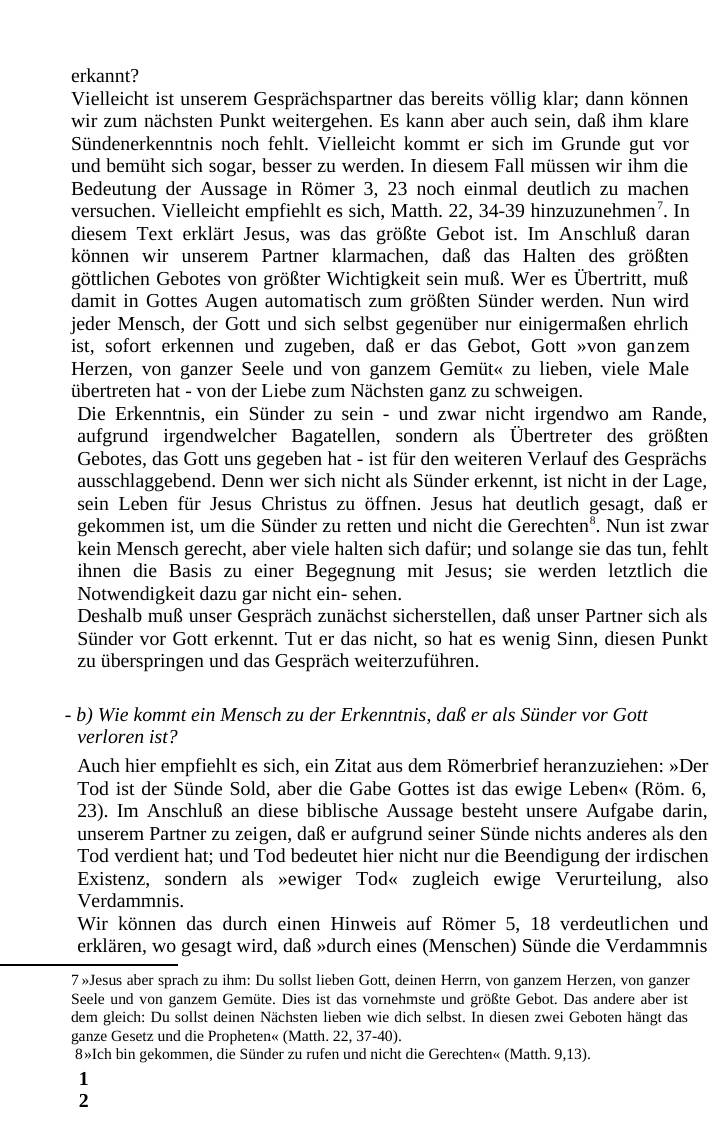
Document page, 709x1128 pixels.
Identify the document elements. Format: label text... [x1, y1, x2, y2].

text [77, 912, 708, 957]
text Die Erkenntnis, ein Sünder zu sein - und zwar nicht irgendwo am Rande, aufgrund irgendwelcher Bagatellen, sondern als Übertreter des größten Gebotes, das Gott uns gegeben hat - ist für den weiteren Verlauf des Gesprächs ausschlaggebend. Denn wer sich nicht als Sünder erkennt, ist nicht in der Lage, sein Leben für Jesus Christus zu öffnen. Jesus hat deutlich gesagt, daß er gekommen ist, um die Sünder zu retten und nicht die Gerechten. Nun ist zwar kein Mensch gerecht, aber viele halten sich dafür; und solange sie das tun, fehlt ihnen die Basis zu einer Begegnung mit Jesus; sie werden letztlich die Notwendigkeit dazu gar nicht ein- sehen. [77, 402, 708, 604]
text Vielleicht ist unserem Gesprächspartner das bereits völlig klar; dann können wir zum nächsten Punkt weitergehen. Es kann aber auch sein, daß ihm klare Sündenerkenntnis noch fehlt. Vielleicht kommt er sich im Grunde gut vor und bemüht sich sogar, besser zu werden. In diesem Fall müssen wir ihm die Bedeutung der Aussage in Römer 3, 23 noch einmal deutlich zu machen versuchen. Vielleicht empfiehlt es sich, Matth. 22, 34-39 hinzuzunehmen. In diesem Text erklärt Jesus, was das größte Gebot ist. Im Anschluß daran können wir unserem Partner klarmachen, daß das Halten des größten göttlichen Gebotes von größter Wichtigkeit sein muß. Wer es Übertritt, muß damit in Gottes Augen automatisch zum größten Sünder werden. Nun wird jeder Mensch, der Gott und sich selbst gegenüber nur einigermaßen ehrlich ist, sofort erkennen und zugeben, daß er das Gebot, Gott »von ganzem Herzen, von ganzer Seele und von ganzem Gemüt« zu lieben, viele Male übertreten hat - von der Liebe zum Nächsten ganz zu schweigen. [71, 87, 690, 402]
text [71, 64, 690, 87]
text - b) Wie kommt ein Mensch zu der Erkenntnis, daß er als Sünder vor Gott verloren ist? [64, 703, 708, 748]
text Deshalb muß unser Gespräch zunächst sicherstellen, daß unser Partner sich als Sünder vor Gott erkennt. Tut er das nicht, so hat es wenig Sinn, diesen Punkt zu überspringen und das Gespräch weiterzuführen. [77, 604, 708, 672]
text Auch hier empfiehlt es sich, ein Zitat aus dem Römerbrief heranzuziehen: »Der Tod ist der Sünde Sold, aber die Gabe Gottes ist das ewige Leben« (Röm. 6, 23). Im Anschluß an diese biblische Aussage besteht unsere Aufgabe darin, unserem Partner zu zeigen, daß er aufgrund seiner Sünde nichts anderes als den Tod verdient hat; und Tod bedeutet hier nicht nur die Beendigung der irdischen Existenz, sondern als »ewiger Tod« zugleich ewige Verurteilung, also Verdammnis. [77, 754, 708, 912]
